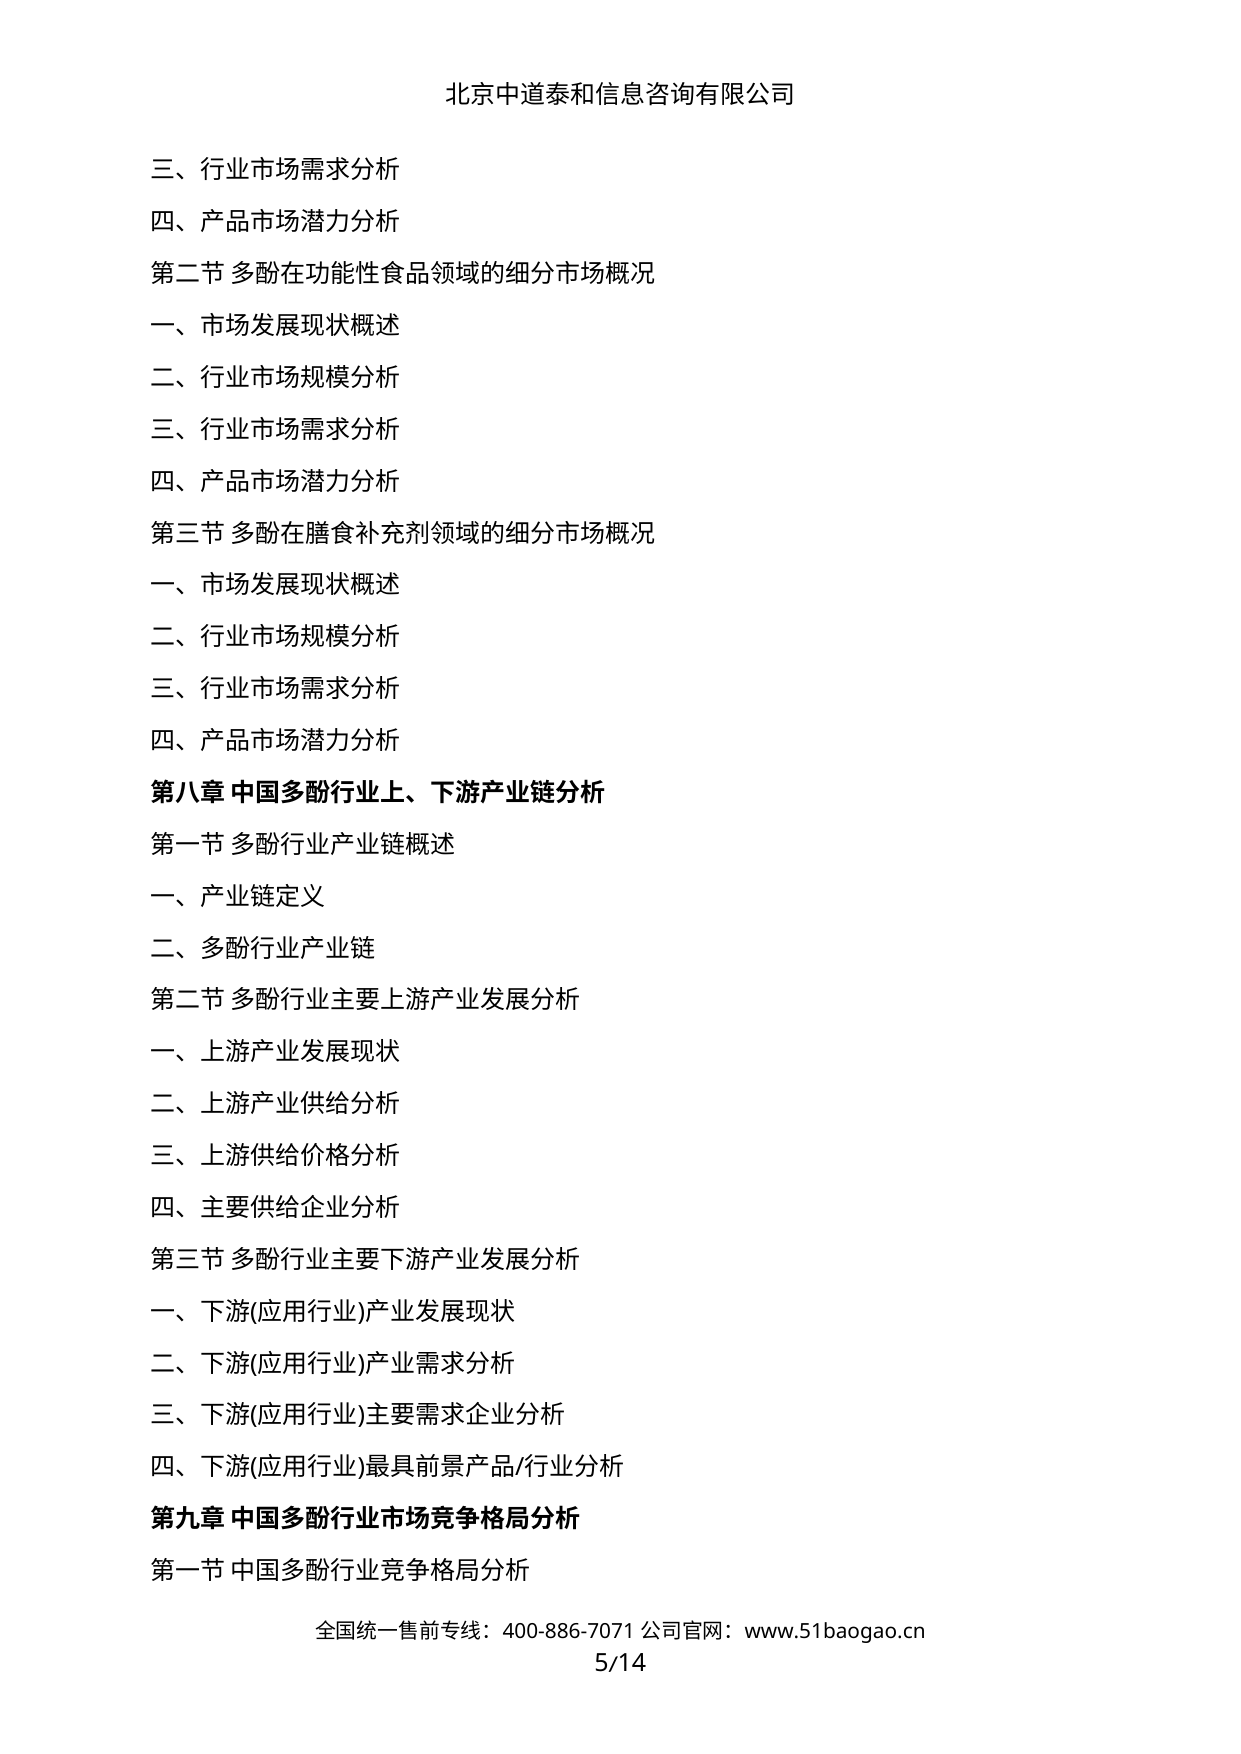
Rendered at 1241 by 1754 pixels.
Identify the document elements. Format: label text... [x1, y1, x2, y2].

text 第八章 中国多酚行业上、下游产业链分析 [150, 772, 1090, 809]
text 第一节 多酚行业产业链概述 [150, 824, 1090, 861]
text 四、产品市场潜力分析 [150, 721, 1090, 757]
text 第二节 多酚行业主要上游产业发展分析 [150, 980, 1090, 1016]
text 三、上游供给价格分析 [150, 1136, 1090, 1172]
text 第一节 中国多酚行业竞争格局分析 [150, 1551, 1090, 1587]
text 四、产品市场潜力分析 [150, 461, 1090, 497]
text 二、上游产业供给分析 [150, 1084, 1090, 1120]
text 一、市场发展现状概述 [150, 565, 1090, 601]
text 一、下游(应用行业)产业发展现状 [150, 1291, 1090, 1327]
text 第三节 多酚行业主要下游产业发展分析 [150, 1239, 1090, 1276]
text 三、行业市场需求分析 [150, 150, 1090, 186]
text 四、主要供给企业分析 [150, 1187, 1090, 1224]
text 四、产品市场潜力分析 [150, 202, 1090, 238]
text 一、产业链定义 [150, 876, 1090, 912]
text 第九章 中国多酚行业市场竞争格局分析 [150, 1499, 1090, 1535]
text 三、下游(应用行业)主要需求企业分析 [150, 1395, 1090, 1431]
text 二、下游(应用行业)产业需求分析 [150, 1343, 1090, 1379]
text 二、行业市场规模分析 [150, 617, 1090, 653]
text 一、上游产业发展现状 [150, 1032, 1090, 1068]
text 四、下游(应用行业)最具前景产品/行业分析 [150, 1447, 1090, 1483]
text 二、多酚行业产业链 [150, 928, 1090, 964]
text 三、行业市场需求分析 [150, 669, 1090, 705]
text 一、市场发展现状概述 [150, 306, 1090, 342]
text 第三节 多酚在膳食补充剂领域的细分市场概况 [150, 513, 1090, 549]
text 三、行业市场需求分析 [150, 409, 1090, 446]
text 第二节 多酚在功能性食品领域的细分市场概况 [150, 254, 1090, 290]
text 二、行业市场规模分析 [150, 357, 1090, 394]
